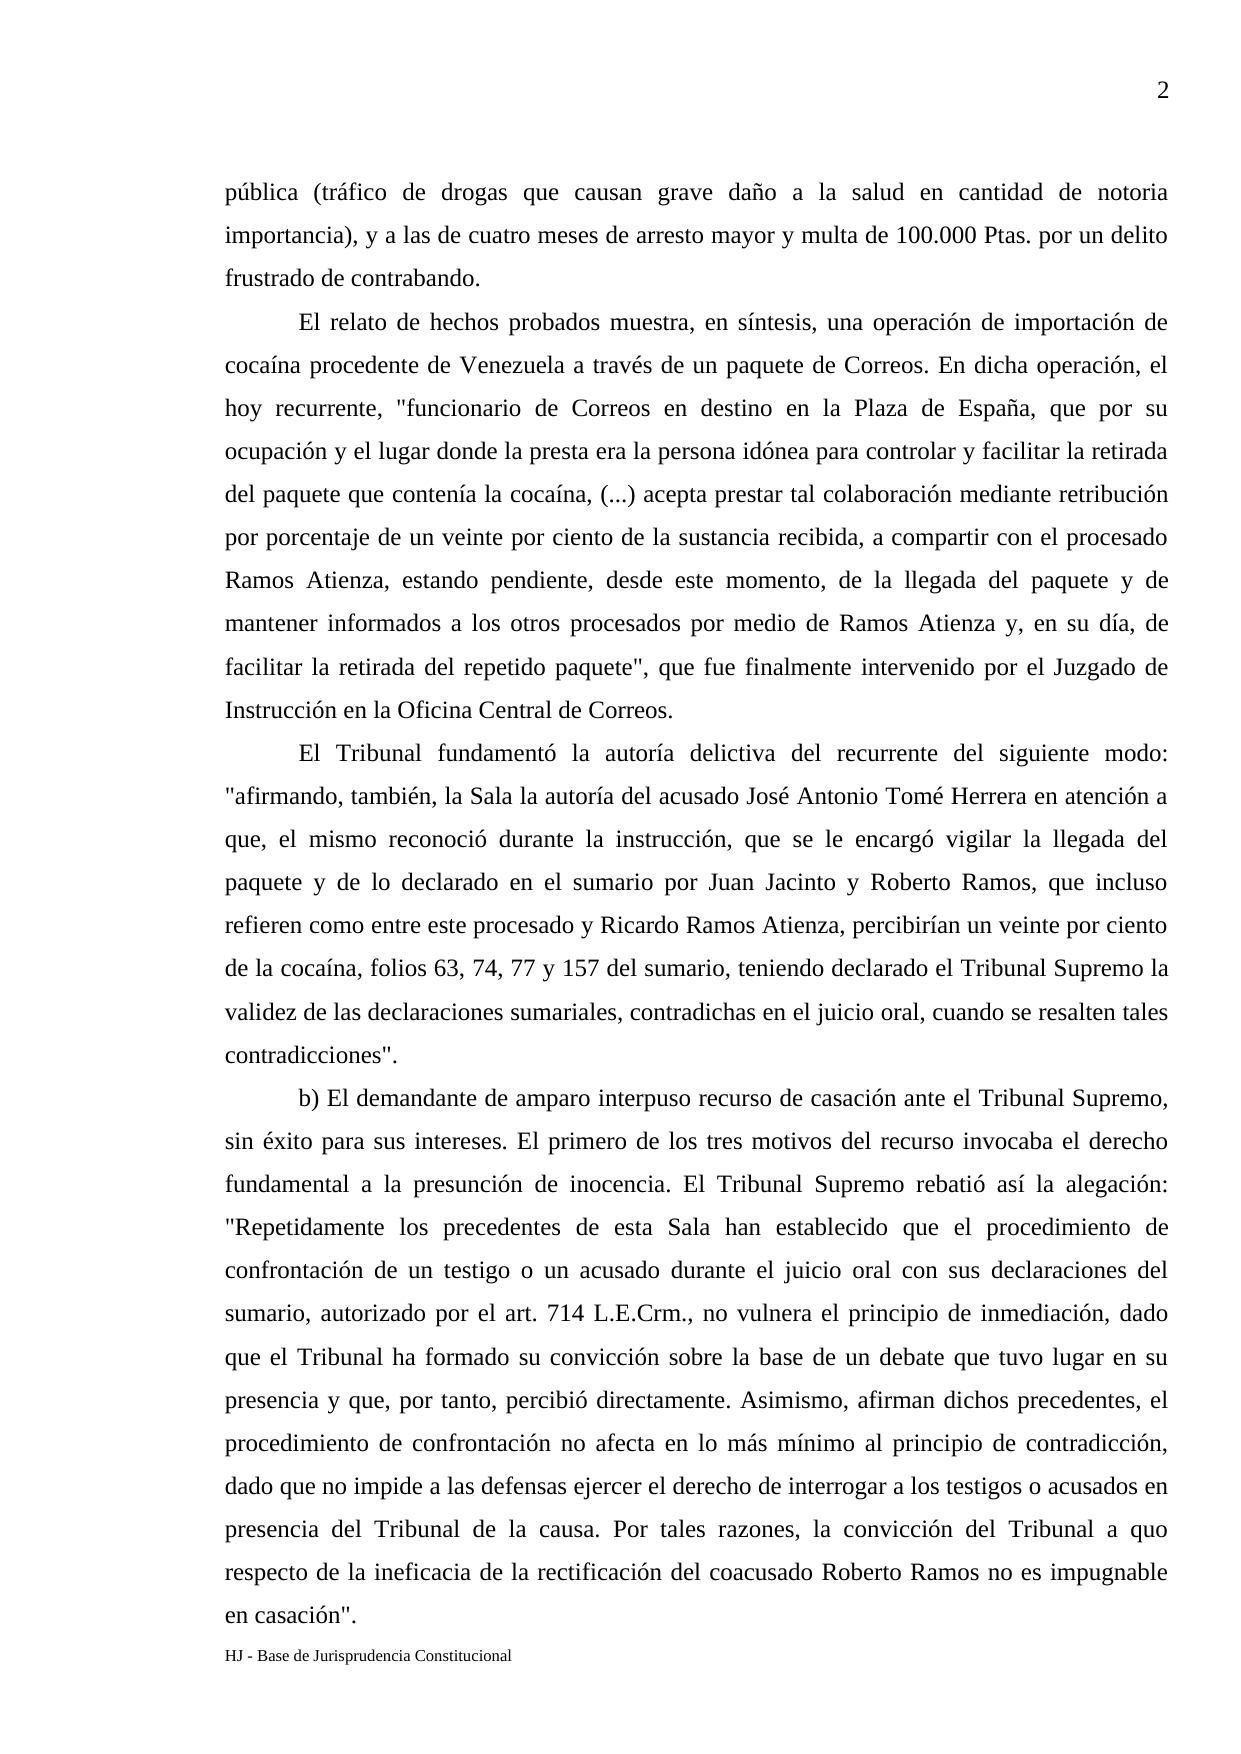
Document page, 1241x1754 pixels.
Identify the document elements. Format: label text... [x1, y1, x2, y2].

text El relato de hechos probados muestra, en síntesis, una operación de importación de cocaína procedente de Venezuela a través de un paquete de Correos. En dicha operación, el hoy recurrente, "funcionario de Correos en destino en la Plaza de España, que por su ocupación y el lugar donde la presta era la persona idónea para controlar y facilitar la retirada del paquete que contenía la cocaína, (...) acepta prestar tal colaboración mediante retribución por porcentaje de un veinte por ciento de la sustancia recibida, a compartir con el procesado Ramos Atienza, estando pendiente, desde este momento, de la llegada del paquete y de mantener informados a los otros procesados por medio de Ramos Atienza y, en su día, de facilitar la retirada del repetido paquete", que fue finalmente intervenido por el Juzgado de Instrucción en la Oficina Central de Correos. [224, 307, 1169, 723]
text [224, 177, 1169, 292]
text b) El demandante de amparo interpuso recurso de casación ante el Tribunal Supremo, sin éxito para sus intereses. El primero de los tres motivos del recurso invocaba el derecho fundamental a la presunción de inocencia. El Tribunal Supremo rebatió así la alegación: "Repetidamente los precedentes de esta Sala han establecido que el procedimiento de confrontación de un testigo o un acusado durante el juicio oral con sus declaraciones del sumario, autorizado por el art. 714 L.E.Crm., no vulnera el principio de inmediación, dado que el Tribunal ha formado su convicción sobre la base de un debate que tuvo lugar en su presencia y que, por tanto, percibió directamente. Asimismo, afirman dichos precedentes, el procedimiento de confrontación no afecta en lo más mínimo al principio de contradicción, dado que no impide a las defensas ejercer el derecho de interrogar a los testigos o acusados en presencia del Tribunal de la causa. Por tales razones, la convicción del Tribunal a quo respecto de la ineficacia de la rectificación del coacusado Roberto Ramos no es impugnable en casación". [224, 1083, 1169, 1629]
text El Tribunal fundamentó la autoría delictiva del recurrente del siguiente modo: "afirmando, también, la Sala la autoría del acusado José Antonio Tomé Herrera en atención a que, el mismo reconoció durante la instrucción, que se le encargó vigilar la llegada del paquete y de lo declarado en el sumario por Juan Jacinto y Roberto Ramos, que incluso refieren como entre este procesado y Ricardo Ramos Atienza, percibirían un veinte por ciento de la cocaína, folios 63, 74, 77 y 157 del sumario, teniendo declarado el Tribunal Supremo la validez de las declaraciones sumariales, contradichas en el juicio oral, cuando se resalten tales contradicciones". [224, 738, 1169, 1068]
